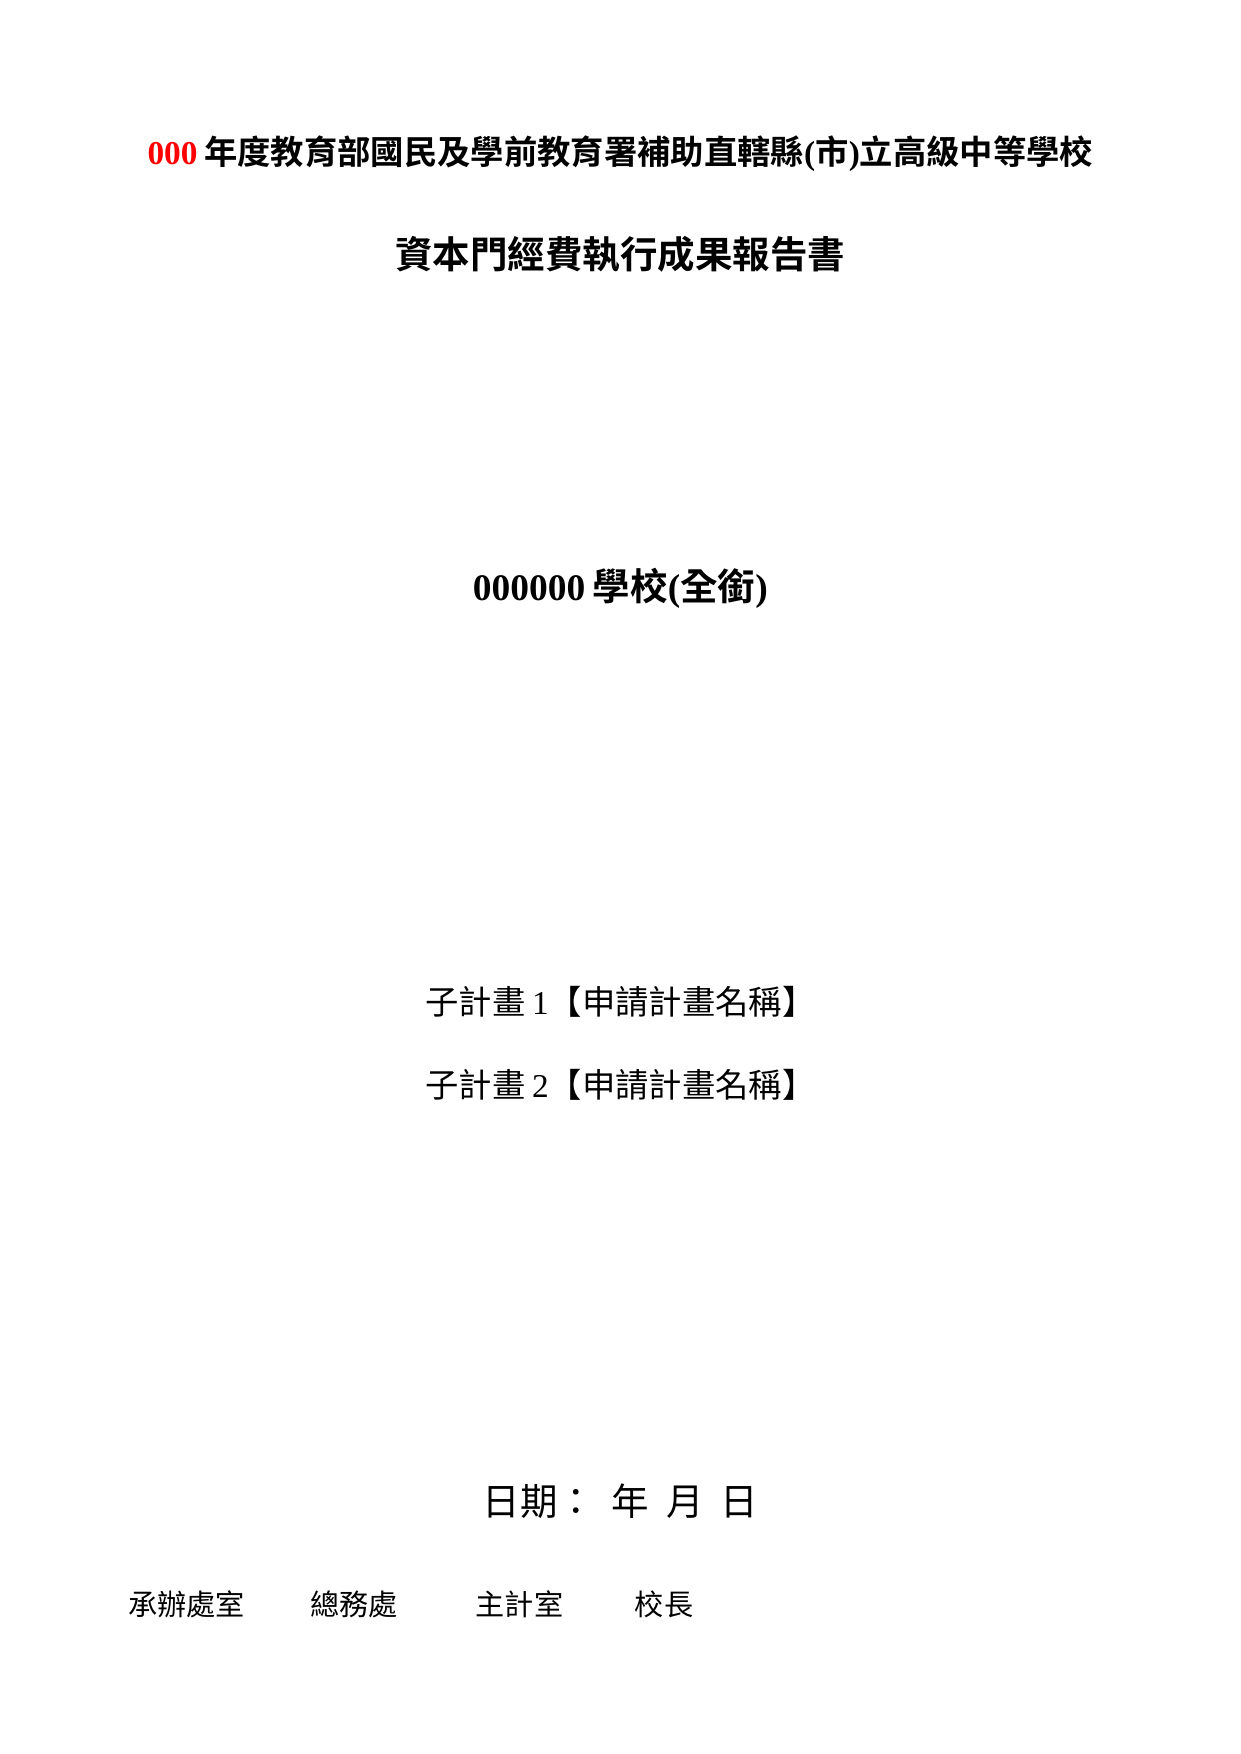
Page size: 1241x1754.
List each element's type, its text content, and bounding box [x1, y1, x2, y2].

text 000000學校(全銜) [75, 543, 1165, 626]
text 日期： 年 月 日 [75, 1457, 1165, 1540]
text 000年度教育部國民及學前教育署補助直轄縣(市)立高級中等學校 [75, 108, 1165, 192]
text 承辦處室 總務處 主計室 校長 [75, 1561, 1165, 1644]
text 資本門經費執行成果報告書 [75, 210, 1165, 293]
text 子計畫2【申請計畫名稱】 [75, 1042, 1165, 1125]
text 子計畫1【申請計畫名稱】 [75, 958, 1165, 1042]
